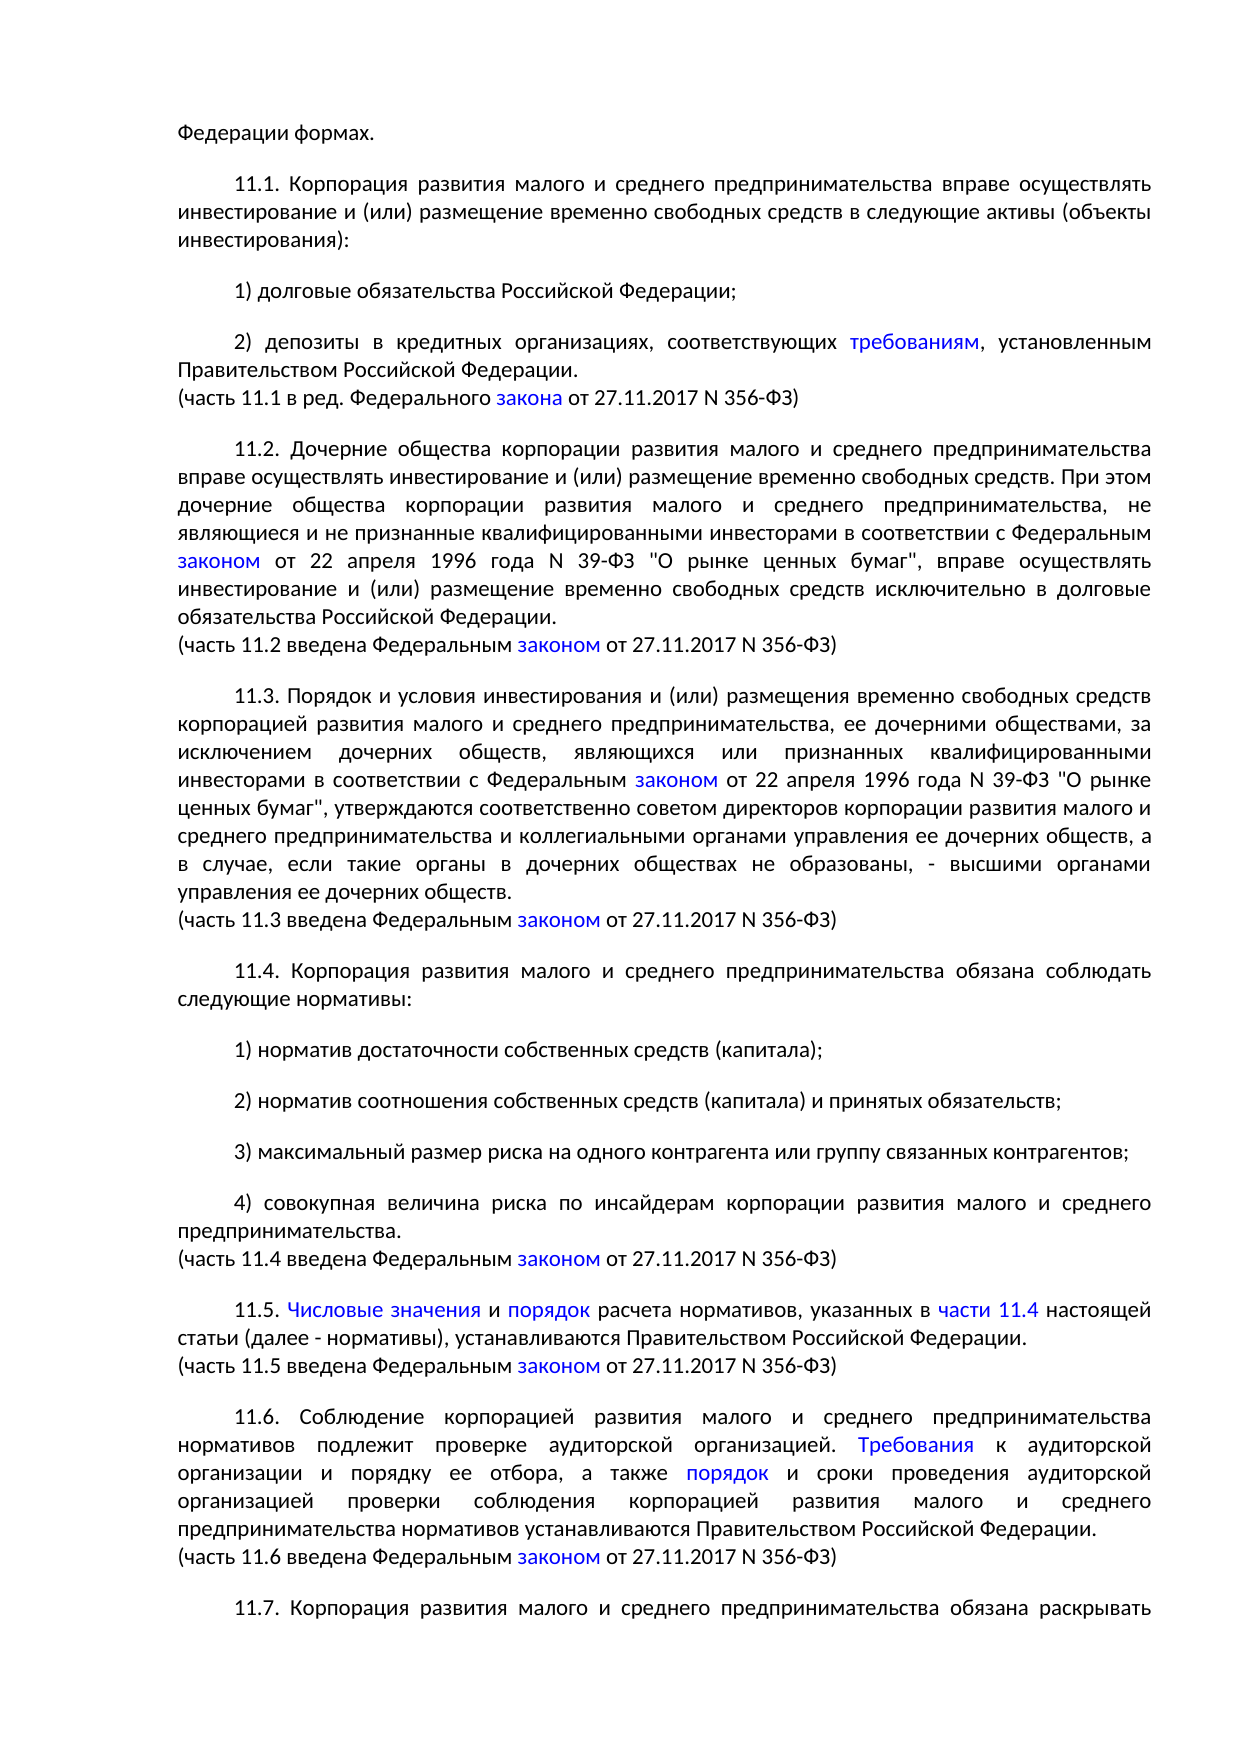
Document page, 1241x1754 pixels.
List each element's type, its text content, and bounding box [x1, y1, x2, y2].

text (часть 11.6 введена Федеральным законом от 27.11.2017 N 356-ФЗ) [177, 1542, 1152, 1570]
text 2) норматив соотношения собственных средств (капитала) и принятых обязательств; [177, 1086, 1152, 1114]
text 11.3. Порядок и условия инвестирования и (или) размещения временно свободных средств корпорацией развития малого и среднего предпринимательства, ее дочерними обществами, за исключением дочерних обществ, являющихся или признанных квалифицированными инвесторами в соответствии с Федеральным законом от 22 апреля 1996 года N 39-ФЗ "О рынке ценных бумаг", утверждаются соответственно советом директоров корпорации развития малого и среднего предпринимательства и коллегиальными органами управления ее дочерних обществ, а в случае, если такие органы в дочерних обществах не образованы, - высшими органами управления ее дочерних обществ. [177, 681, 1152, 905]
text (часть 11.5 введена Федеральным законом от 27.11.2017 N 356-ФЗ) [177, 1351, 1152, 1379]
text 3) максимальный размер риска на одного контрагента или группу связанных контрагентов; [177, 1137, 1152, 1165]
text 2) депозиты в кредитных организациях, соответствующих требованиям, установленным Правительством Российской Федерации. [177, 327, 1152, 383]
text 11.1. Корпорация развития малого и среднего предпринимательства вправе осуществлять инвестирование и (или) размещение временно свободных средств в следующие активы (объекты инвестирования): [177, 169, 1152, 253]
text 11.5. Числовые значения и порядок расчета нормативов, указанных в части 11.4 настоящей статьи (далее - нормативы), устанавливаются Правительством Российской Федерации. [177, 1295, 1152, 1351]
text (часть 11.1 в ред. Федерального закона от 27.11.2017 N 356-ФЗ) [177, 383, 1152, 411]
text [177, 1593, 1152, 1621]
text 11.2. Дочерние общества корпорации развития малого и среднего предпринимательства вправе осуществлять инвестирование и (или) размещение временно свободных средств. При этом дочерние общества корпорации развития малого и среднего предпринимательства, не являющиеся и не признанные квалифицированными инвесторами в соответствии с Федеральным законом от 22 апреля 1996 года N 39-ФЗ "О рынке ценных бумаг", вправе осуществлять инвестирование и (или) размещение временно свободных средств исключительно в долговые обязательства Российской Федерации. [177, 434, 1152, 630]
text 1) долговые обязательства Российской Федерации; [177, 276, 1152, 304]
text (часть 11.3 введена Федеральным законом от 27.11.2017 N 356-ФЗ) [177, 905, 1152, 933]
text 11.4. Корпорация развития малого и среднего предпринимательства обязана соблюдать следующие нормативы: [177, 956, 1152, 1012]
text 11.6. Соблюдение корпорацией развития малого и среднего предпринимательства нормативов подлежит проверке аудиторской организацией. Требования к аудиторской организации и порядку ее отбора, а также порядок и сроки проведения аудиторской организацией проверки соблюдения корпорацией развития малого и среднего предпринимательства нормативов устанавливаются Правительством Российской Федерации. [177, 1402, 1152, 1542]
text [177, 118, 1152, 146]
text (часть 11.2 введена Федеральным законом от 27.11.2017 N 356-ФЗ) [177, 630, 1152, 658]
text 1) норматив достаточности собственных средств (капитала); [177, 1035, 1152, 1063]
text 4) совокупная величина риска по инсайдерам корпорации развития малого и среднего предпринимательства. [177, 1188, 1152, 1244]
text (часть 11.4 введена Федеральным законом от 27.11.2017 N 356-ФЗ) [177, 1244, 1152, 1272]
